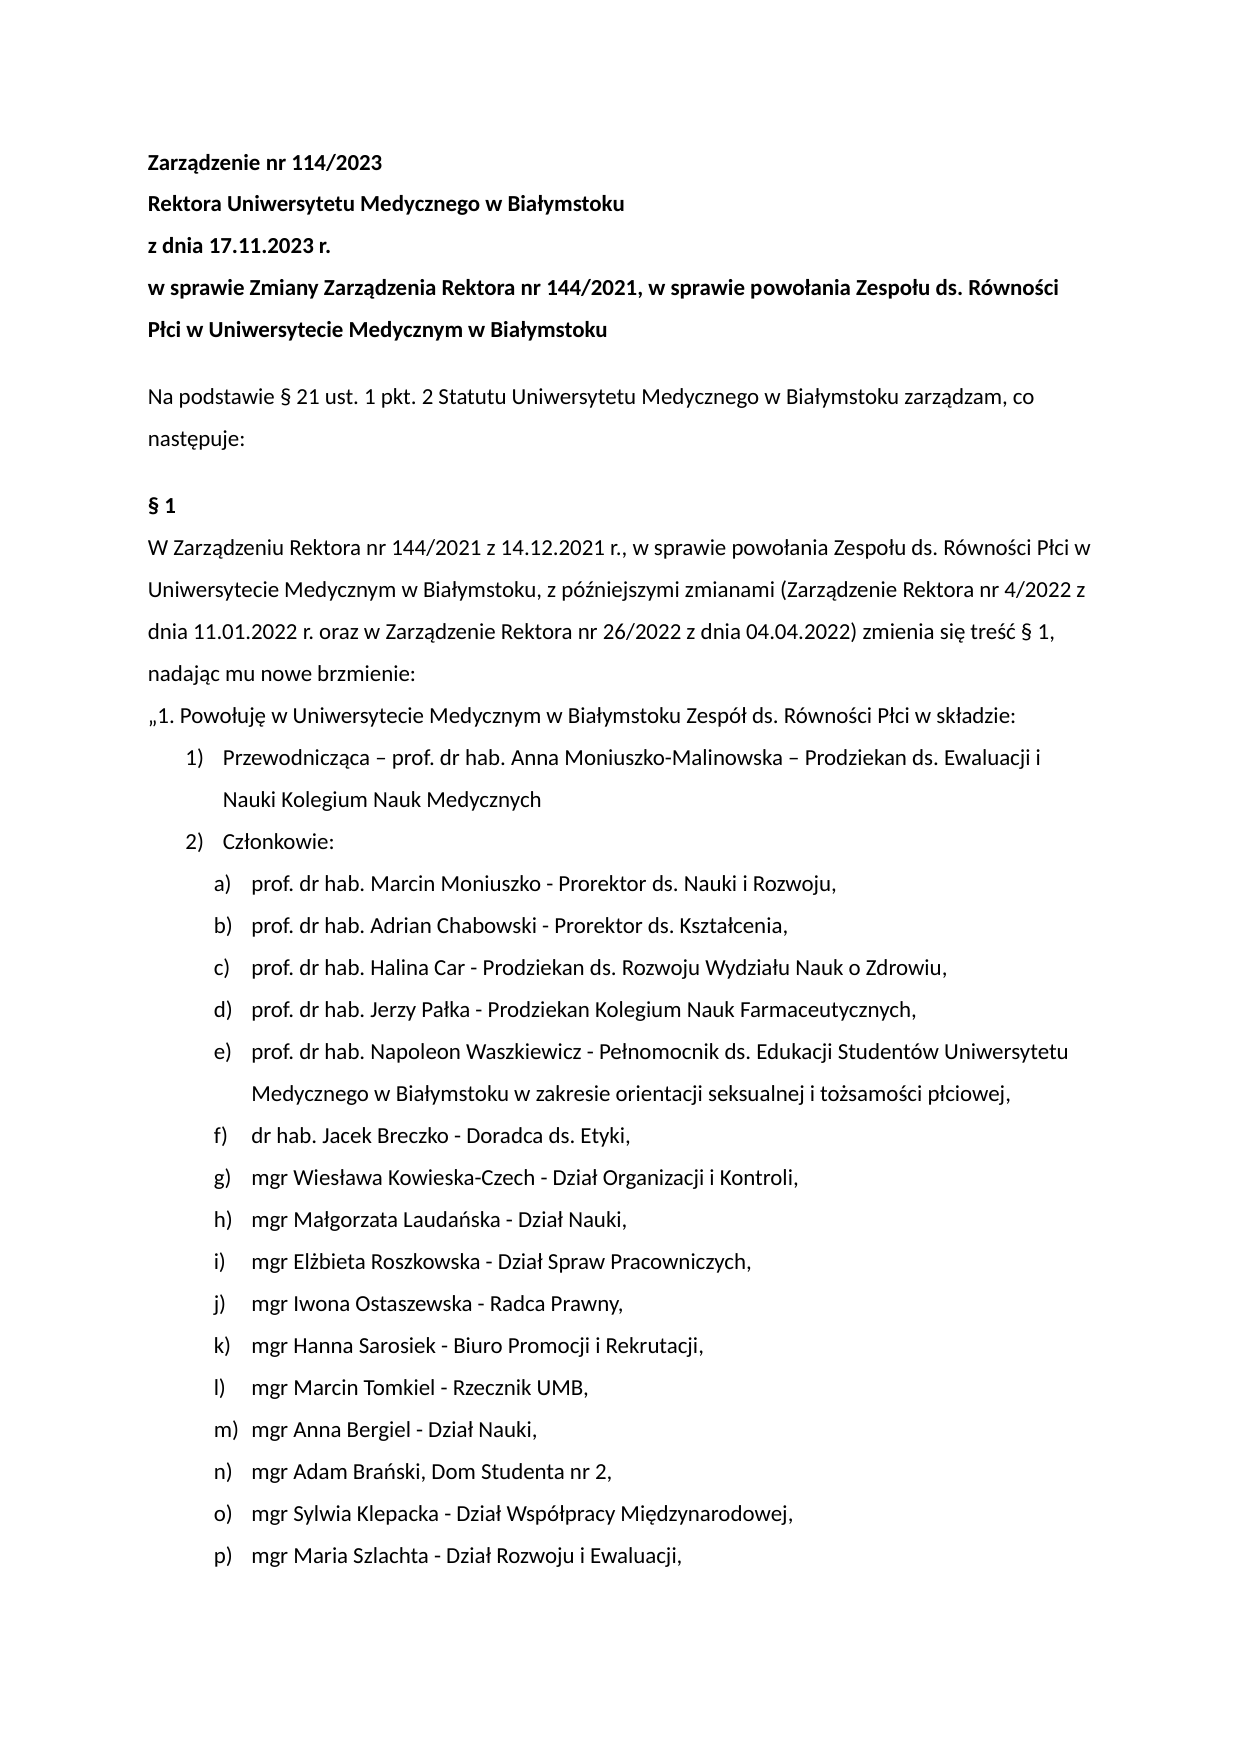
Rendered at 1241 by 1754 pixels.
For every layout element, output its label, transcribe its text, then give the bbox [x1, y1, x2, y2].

list mgr Wiesława Kowieska-Czech - Dział Organizacji i Kontroli, [213, 1163, 1093, 1191]
text następuje: [148, 424, 1093, 452]
list Przewodnicząca – prof. dr hab. Anna Moniuszko-Malinowska – Prodziekan ds. Ewaluacji i Nauki Kolegium Nauk Medycznych [185, 743, 1093, 813]
text w sprawie Zmiany Zarządzenia Rektora nr 144/2021, w sprawie powołania Zespołu ds. Równości [148, 273, 1093, 302]
text W Zarządzeniu Rektora nr 144/2021 z 14.12.2021 r., w sprawie powołania Zespołu ds. Równości Płci w Uniwersytecie Medycznym w Białymstoku, z późniejszymi zmianami (Zarządzenie Rektora nr 4/2022 z dnia 11.01.2022 r. oraz w Zarządzenie Rektora nr 26/2022 z dnia 04.04.2022) zmienia się treść § 1, nadając mu nowe brzmienie: [148, 533, 1093, 687]
list Członkowie: [185, 827, 1093, 855]
list prof. dr hab. Adrian Chabowski - Prorektor ds. Kształcenia, [213, 911, 1093, 939]
list prof. dr hab. Napoleon Waszkiewicz - Pełnomocnik ds. Edukacji Studentów Uniwersytetu Medycznego w Białymstoku w zakresie orientacji seksualnej i tożsamości płciowej, [213, 1037, 1093, 1107]
list mgr Adam Brański, Dom Studenta nr 2, [213, 1457, 1093, 1485]
list mgr Iwona Ostaszewska - Radca Prawny, [213, 1289, 1093, 1317]
text Płci w Uniwersytecie Medycznym w Białymstoku [148, 316, 1093, 343]
text Na podstawie § 21 ust. 1 pkt. 2 Statutu Uniwersytetu Medycznego w Białymstoku zarządzam, co [148, 382, 1093, 411]
list dr hab. Jacek Breczko - Doradca ds. Etyki, [213, 1121, 1093, 1149]
text „1. Powołuję w Uniwersytecie Medycznym w Białymstoku Zespół ds. Równości Płci w składzie: [148, 701, 1093, 729]
text z dnia 17.11.2023 r. [148, 232, 1093, 259]
text Zarządzenie nr 114/2023 [148, 148, 1093, 176]
text Rektora Uniwersytetu Medycznego w Białymstoku [148, 189, 1093, 218]
subtitle § 1 [148, 491, 1093, 519]
list mgr Sylwia Klepacka - Dział Współpracy Międzynarodowej, [213, 1499, 1093, 1527]
list prof. dr hab. Halina Car - Prodziekan ds. Rozwoju Wydziału Nauk o Zdrowiu, [213, 953, 1093, 981]
list mgr Anna Bergiel - Dział Nauki, [213, 1415, 1093, 1443]
list prof. dr hab. Jerzy Pałka - Prodziekan Kolegium Nauk Farmaceutycznych, [213, 995, 1093, 1023]
list mgr Marcin Tomkiel - Rzecznik UMB, [213, 1373, 1093, 1401]
list mgr Małgorzata Laudańska - Dział Nauki, [213, 1205, 1093, 1233]
list mgr Maria Szlachta - Dział Rozwoju i Ewaluacji, [213, 1541, 1093, 1569]
list mgr Hanna Sarosiek - Biuro Promocji i Rekrutacji, [213, 1331, 1093, 1359]
list prof. dr hab. Marcin Moniuszko - Prorektor ds. Nauki i Rozwoju, [213, 869, 1093, 897]
list mgr Elżbieta Roszkowska - Dział Spraw Pracowniczych, [213, 1247, 1093, 1275]
